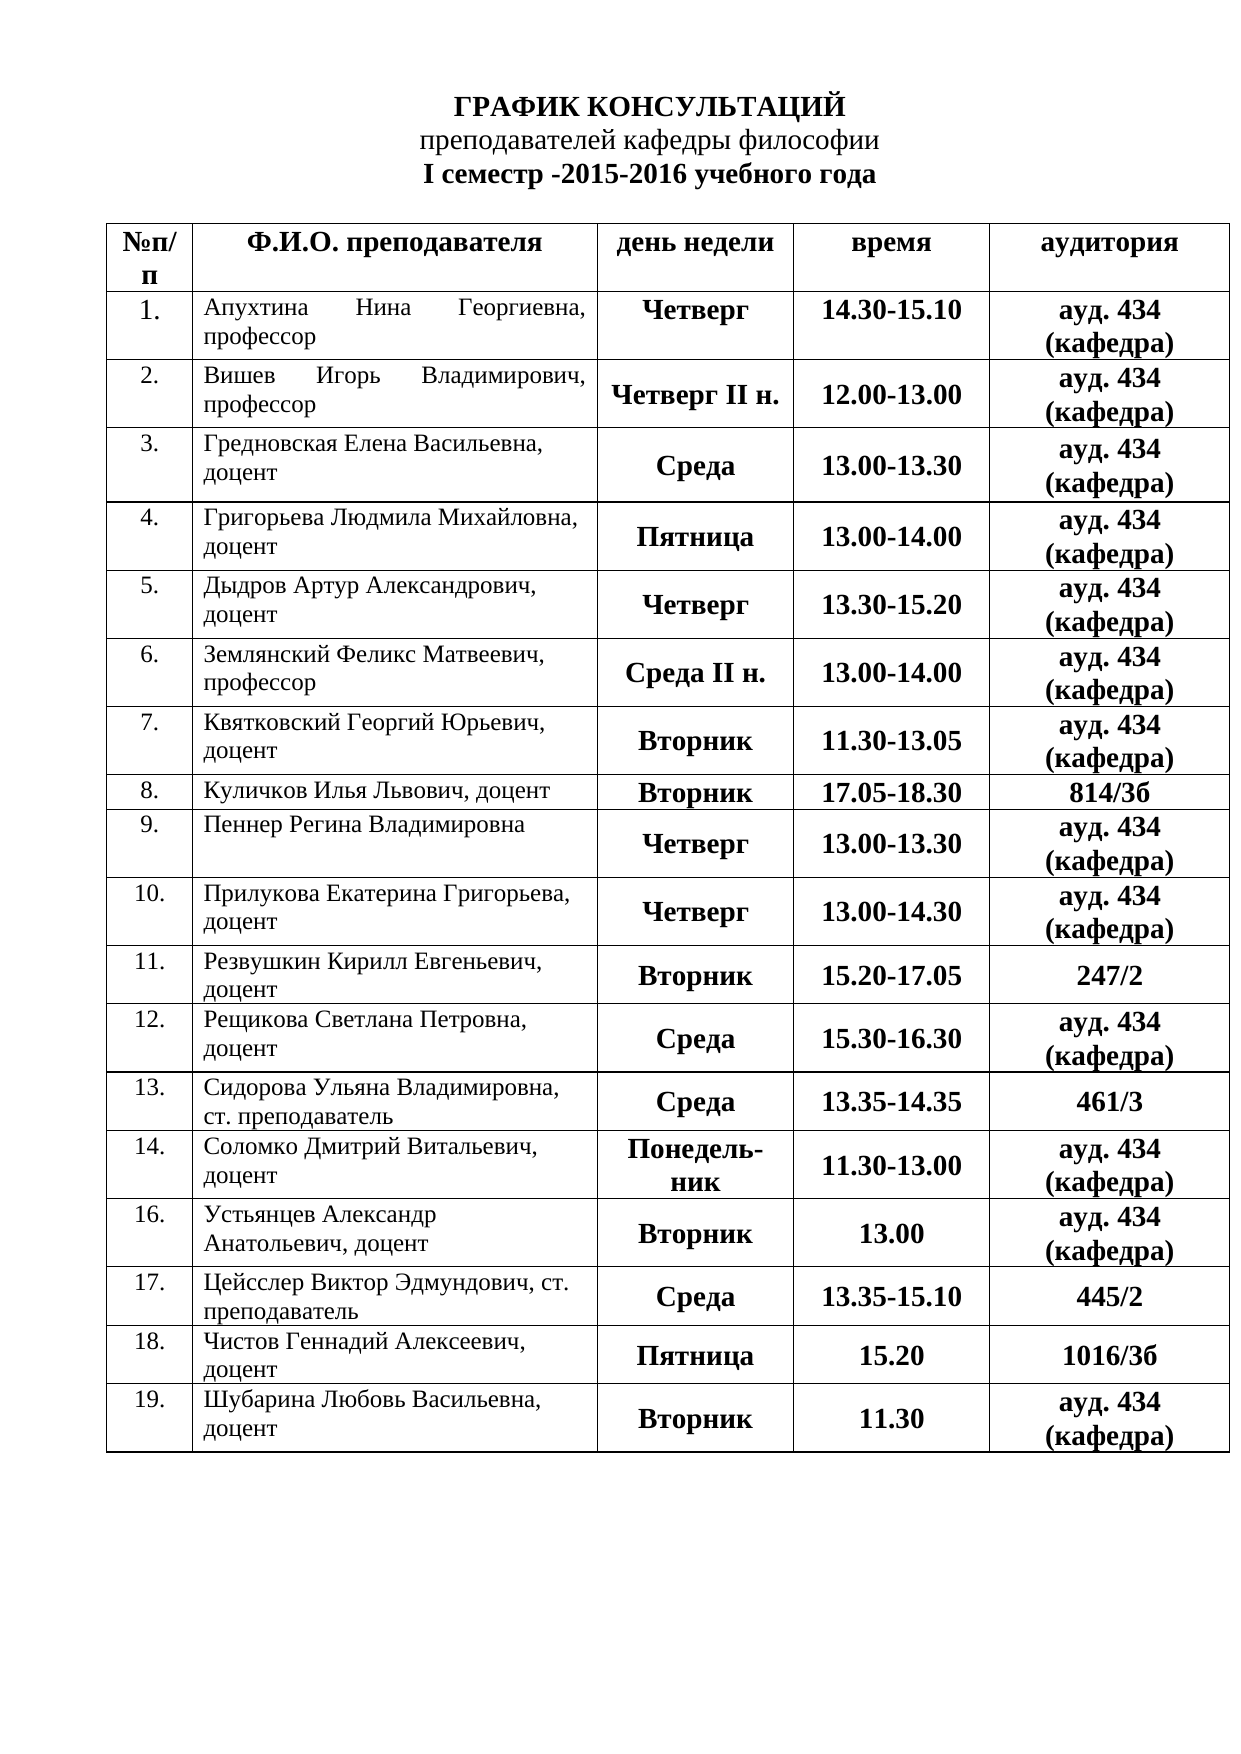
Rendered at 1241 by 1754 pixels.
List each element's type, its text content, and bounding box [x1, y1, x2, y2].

table_cell Соломко Дмитрий Витальевич, доцент [193, 1131, 597, 1198]
table_cell 461/3 [990, 1073, 1229, 1130]
table_cell 7. [107, 707, 192, 774]
table_cell 11.30-13.05 [794, 707, 989, 774]
text I семестр -2015-2016 учебного года [118, 156, 1181, 189]
table_cell Среда [598, 1267, 793, 1325]
table_cell 11.30-13.00 [794, 1131, 989, 1198]
table_cell Чистов Геннадий Алексеевич, доцент [193, 1326, 597, 1383]
table_cell Дыдров Артур Александрович, доцент [193, 571, 597, 638]
table_cell 1016/3б [990, 1326, 1229, 1383]
table_cell ауд. 434 (кафедра) [990, 1199, 1229, 1266]
table_cell ауд. 434 (кафедра) [990, 878, 1229, 945]
table_header день недели [598, 224, 793, 291]
table_cell 814/3б [990, 775, 1229, 808]
table_cell 18. [107, 1326, 192, 1383]
table_cell 13.00-14.00 [794, 639, 989, 706]
table_cell ауд. 434 (кафедра) [990, 1384, 1229, 1451]
text ГРАФИК КОНСУЛЬТАЦИЙ [118, 89, 1181, 122]
table_cell Вторник [598, 1199, 793, 1266]
table_cell 5. [107, 571, 192, 638]
text преподавателей кафедры философии [118, 122, 1181, 156]
table_cell 13.00-14.00 [794, 503, 989, 569]
table_cell 247/2 [990, 946, 1229, 1003]
table_cell 15.20 [794, 1326, 989, 1383]
table_cell Среда [598, 428, 793, 501]
table_header Ф.И.О. преподавателя [193, 224, 597, 291]
table_cell Четверг [598, 571, 793, 638]
table_cell 15.30-16.30 [794, 1004, 989, 1071]
table_header время [794, 224, 989, 291]
table_cell 19. [107, 1384, 192, 1451]
table_cell ауд. 434 (кафедра) [990, 1131, 1229, 1198]
table_cell 11. [107, 946, 192, 1003]
table_cell 11.30 [794, 1384, 989, 1451]
table_header №п/п [107, 224, 192, 291]
table_cell 10. [107, 878, 192, 945]
table_cell 445/2 [990, 1267, 1229, 1325]
table_cell ауд. 434 (кафедра) [990, 810, 1229, 877]
table_cell 13. [107, 1073, 192, 1130]
table_cell 17. [107, 1267, 192, 1325]
table_cell 1. [107, 292, 192, 359]
table_cell Апухтина Нина Георгиевна, профессор [193, 292, 597, 359]
table_cell Пеннер Регина Владимировна [193, 810, 597, 877]
table_cell Гредновская Елена Васильевна, доцент [193, 428, 597, 501]
table_cell ауд. 434 (кафедра) [990, 571, 1229, 638]
table_cell Вишев Игорь Владимирович, профессор [193, 360, 597, 427]
table_cell 12.00-13.00 [794, 360, 989, 427]
table_cell Резвушкин Кирилл Евгеньевич, доцент [193, 946, 597, 1003]
table_cell 13.35-15.10 [794, 1267, 989, 1325]
table_cell Четверг [598, 878, 793, 945]
table_cell Куличков Илья Львович, доцент [193, 775, 597, 808]
table_cell Квятковский Георгий Юрьевич, доцент [193, 707, 597, 774]
table_cell Землянский Феликс Матвеевич, профессор [193, 639, 597, 706]
table_cell ауд. 434 (кафедра) [990, 503, 1229, 569]
table_cell Пятница [598, 1326, 793, 1383]
table_cell Григорьева Людмила Михайловна, доцент [193, 503, 597, 569]
table_cell 8. [107, 775, 192, 808]
table_cell Прилукова Екатерина Григорьева, доцент [193, 878, 597, 945]
table_cell 13.00-14.30 [794, 878, 989, 945]
table_cell Вторник [598, 775, 793, 808]
table_cell ауд. 434 (кафедра) [990, 707, 1229, 774]
table_cell 13.00-13.30 [794, 428, 989, 501]
table_cell ауд. 434 (кафедра) [990, 639, 1229, 706]
table_cell Среда II н. [598, 639, 793, 706]
table_cell 9. [107, 810, 192, 877]
table_cell Четверг [598, 810, 793, 877]
table_cell Пятница [598, 503, 793, 569]
table_cell 15.20-17.05 [794, 946, 989, 1003]
table_cell 4. [107, 503, 192, 569]
table_cell 2. [107, 360, 192, 427]
table_cell Четверг [598, 292, 793, 359]
table_cell 12. [107, 1004, 192, 1071]
table_cell Шубарина Любовь Васильевна, доцент [193, 1384, 597, 1451]
table_cell 16. [107, 1199, 192, 1266]
table_cell 13.00-13.30 [794, 810, 989, 877]
table_cell Понедель-ник [598, 1131, 793, 1198]
table_cell Четверг II н. [598, 360, 793, 427]
table_cell 14.30-15.10 [794, 292, 989, 359]
table_cell Вторник [598, 707, 793, 774]
table_cell 6. [107, 639, 192, 706]
table_cell 14. [107, 1131, 192, 1198]
table_cell Устьянцев Александр Анатольевич, доцент [193, 1199, 597, 1266]
table_cell 17.05-18.30 [794, 775, 989, 808]
table_cell Цейсслер Виктор Эдмундович, ст. преподаватель [193, 1267, 597, 1325]
table_cell 13.00 [794, 1199, 989, 1266]
table_cell Среда [598, 1004, 793, 1071]
table_cell 3. [107, 428, 192, 501]
table_cell ауд. 434 (кафедра) [990, 428, 1229, 501]
table_cell Рещикова Светлана Петровна, доцент [193, 1004, 597, 1071]
table_cell ауд. 434 (кафедра) [990, 360, 1229, 427]
table_cell Вторник [598, 1384, 793, 1451]
table_cell ауд. 434 (кафедра) [990, 1004, 1229, 1071]
table_cell Вторник [598, 946, 793, 1003]
table_cell Сидорова Ульяна Владимировна, ст. преподаватель [193, 1073, 597, 1130]
table_header аудитория [990, 224, 1229, 291]
table_cell Среда [598, 1073, 793, 1130]
table_cell 13.30-15.20 [794, 571, 989, 638]
table_cell ауд. 434 (кафедра) [990, 292, 1229, 359]
table_cell 13.35-14.35 [794, 1073, 989, 1130]
